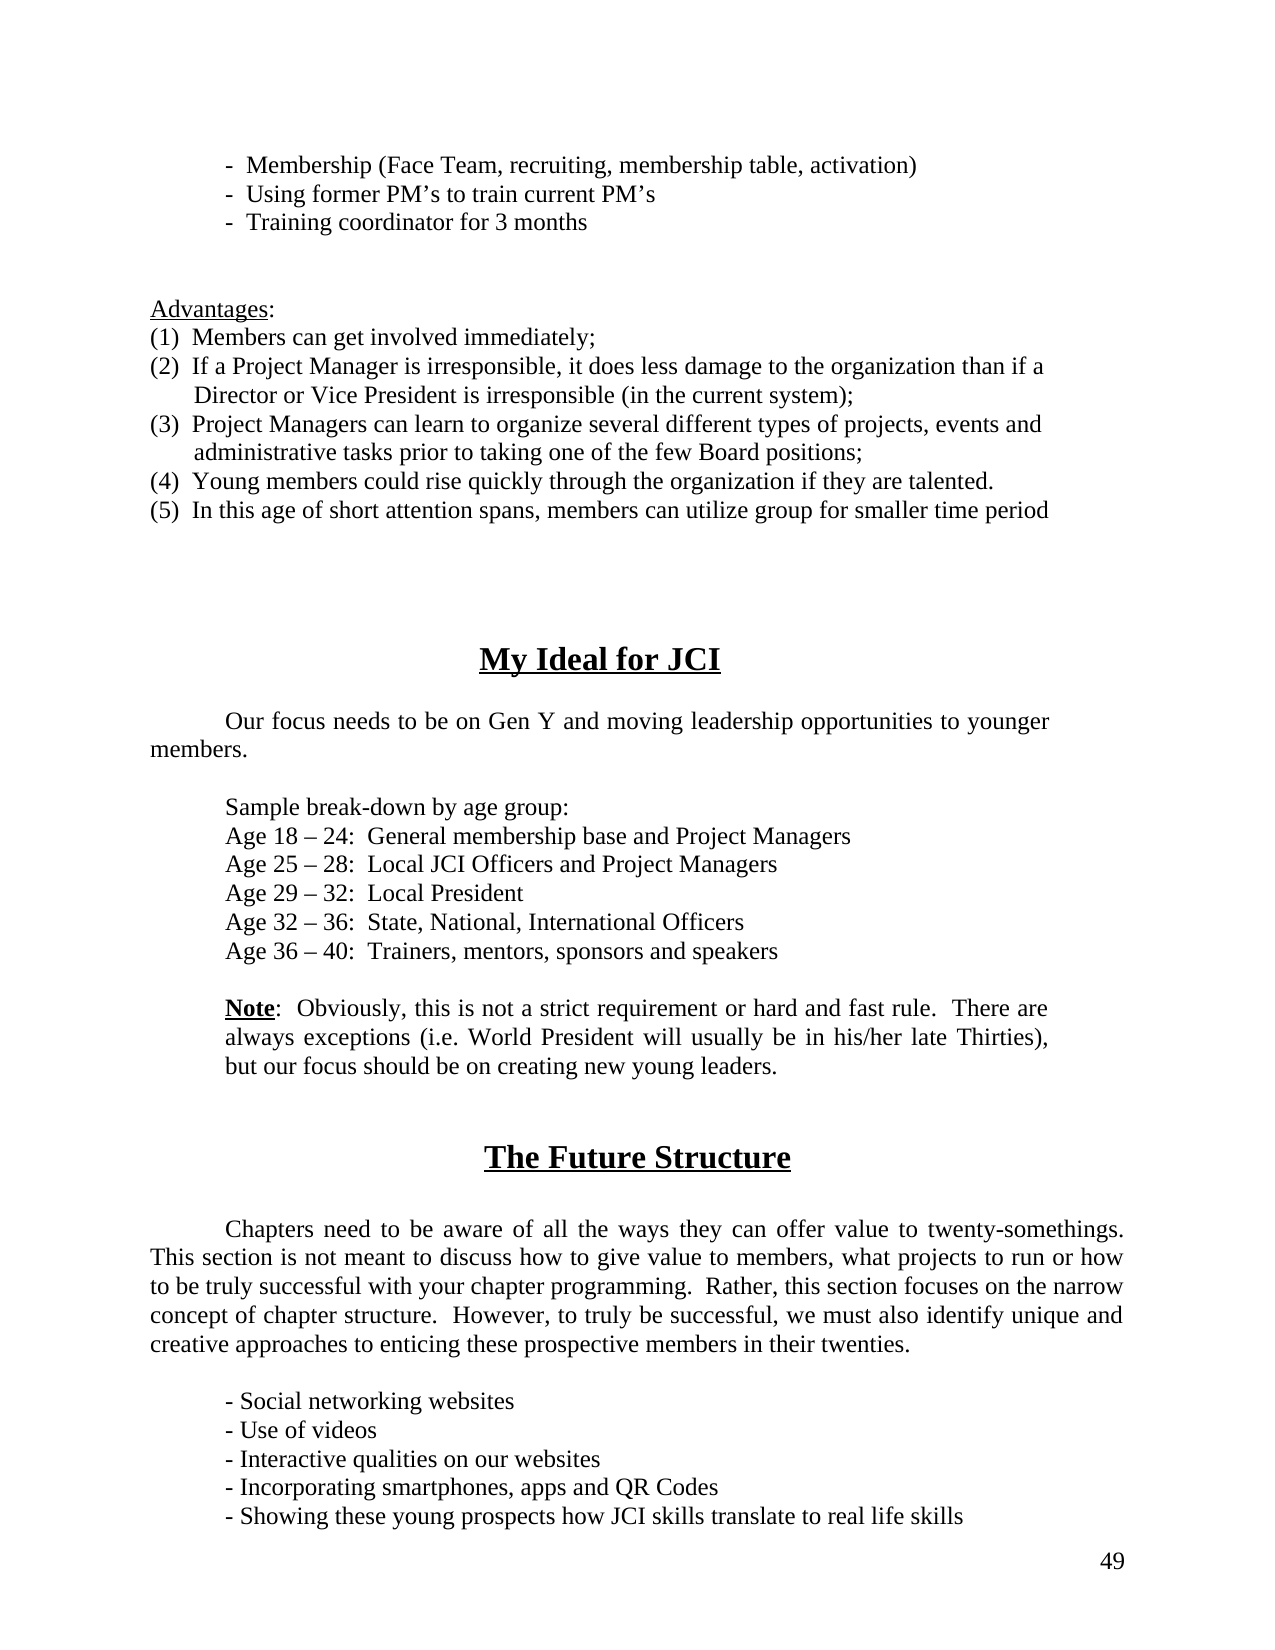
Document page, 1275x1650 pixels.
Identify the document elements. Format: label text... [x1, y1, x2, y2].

text (4) Young members could rise quickly through the organization if they are talented. [150, 466, 1125, 495]
text - Membership (Face Team, recruiting, membership table, activation) [150, 150, 1125, 179]
text - Use of videos [150, 1415, 1125, 1444]
text Age 29 – 32: Local President [150, 878, 1050, 907]
text Age 36 – 40: Trainers, mentors, sponsors and speakers [150, 936, 1050, 964]
text Age 32 – 36: State, National, International Officers [150, 907, 1050, 936]
text (2) If a Project Manager is irresponsible, it does less damage to the organization than if a [150, 351, 1125, 380]
text - Interactive qualities on our websites [150, 1444, 1125, 1472]
text (1) Members can get involved immediately; [150, 322, 1125, 351]
text - Showing these young prospects how JCI skills translate to real life skills [150, 1501, 1125, 1530]
text Chapters need to be aware of all the ways they can offer value to twenty-somethings. This section is not meant to discuss how to give value to members, what projects to run or how to be truly successful with your chapter programming. Rather, this section focuses on the narrow concept of chapter structure. However, to truly be successful, we must also identify unique and creative approaches to enticing these prospective members in their twenties. [150, 1214, 1125, 1357]
text Our focus needs to be on Gen Y and moving leadership opportunities to younger members. [150, 706, 1050, 763]
text (5) In this age of short attention spans, members can utilize group for smaller time period [150, 495, 1125, 524]
text - Incorporating smartphones, apps and QR Codes [150, 1472, 1125, 1501]
text My Ideal for JCI [150, 639, 1050, 677]
text (3) Project Managers can learn to organize several different types of projects, events and [150, 409, 1125, 437]
text - Training coordinator for 3 months [150, 207, 1125, 236]
text administrative tasks prior to taking one of the few Board positions; [150, 437, 1125, 466]
text Note: Obviously, this is not a strict requirement or hard and fast rule. There are always exceptions (i.e. World President will usually be in his/her late Thirties), but our focus should be on creating new young leaders. [225, 993, 1050, 1079]
text - Using former PM’s to train current PM’s [150, 179, 1125, 207]
text Age 25 – 28: Local JCI Officers and Project Managers [150, 849, 1050, 878]
text Advantages: [150, 294, 1125, 322]
text Sample break-down by age group: [150, 792, 1050, 821]
text The Future Structure [150, 1137, 1125, 1175]
text Age 18 – 24: General membership base and Project Managers [150, 821, 1050, 849]
text - Social networking websites [150, 1386, 1125, 1415]
text Director or Vice President is irresponsible (in the current system); [150, 380, 1125, 409]
